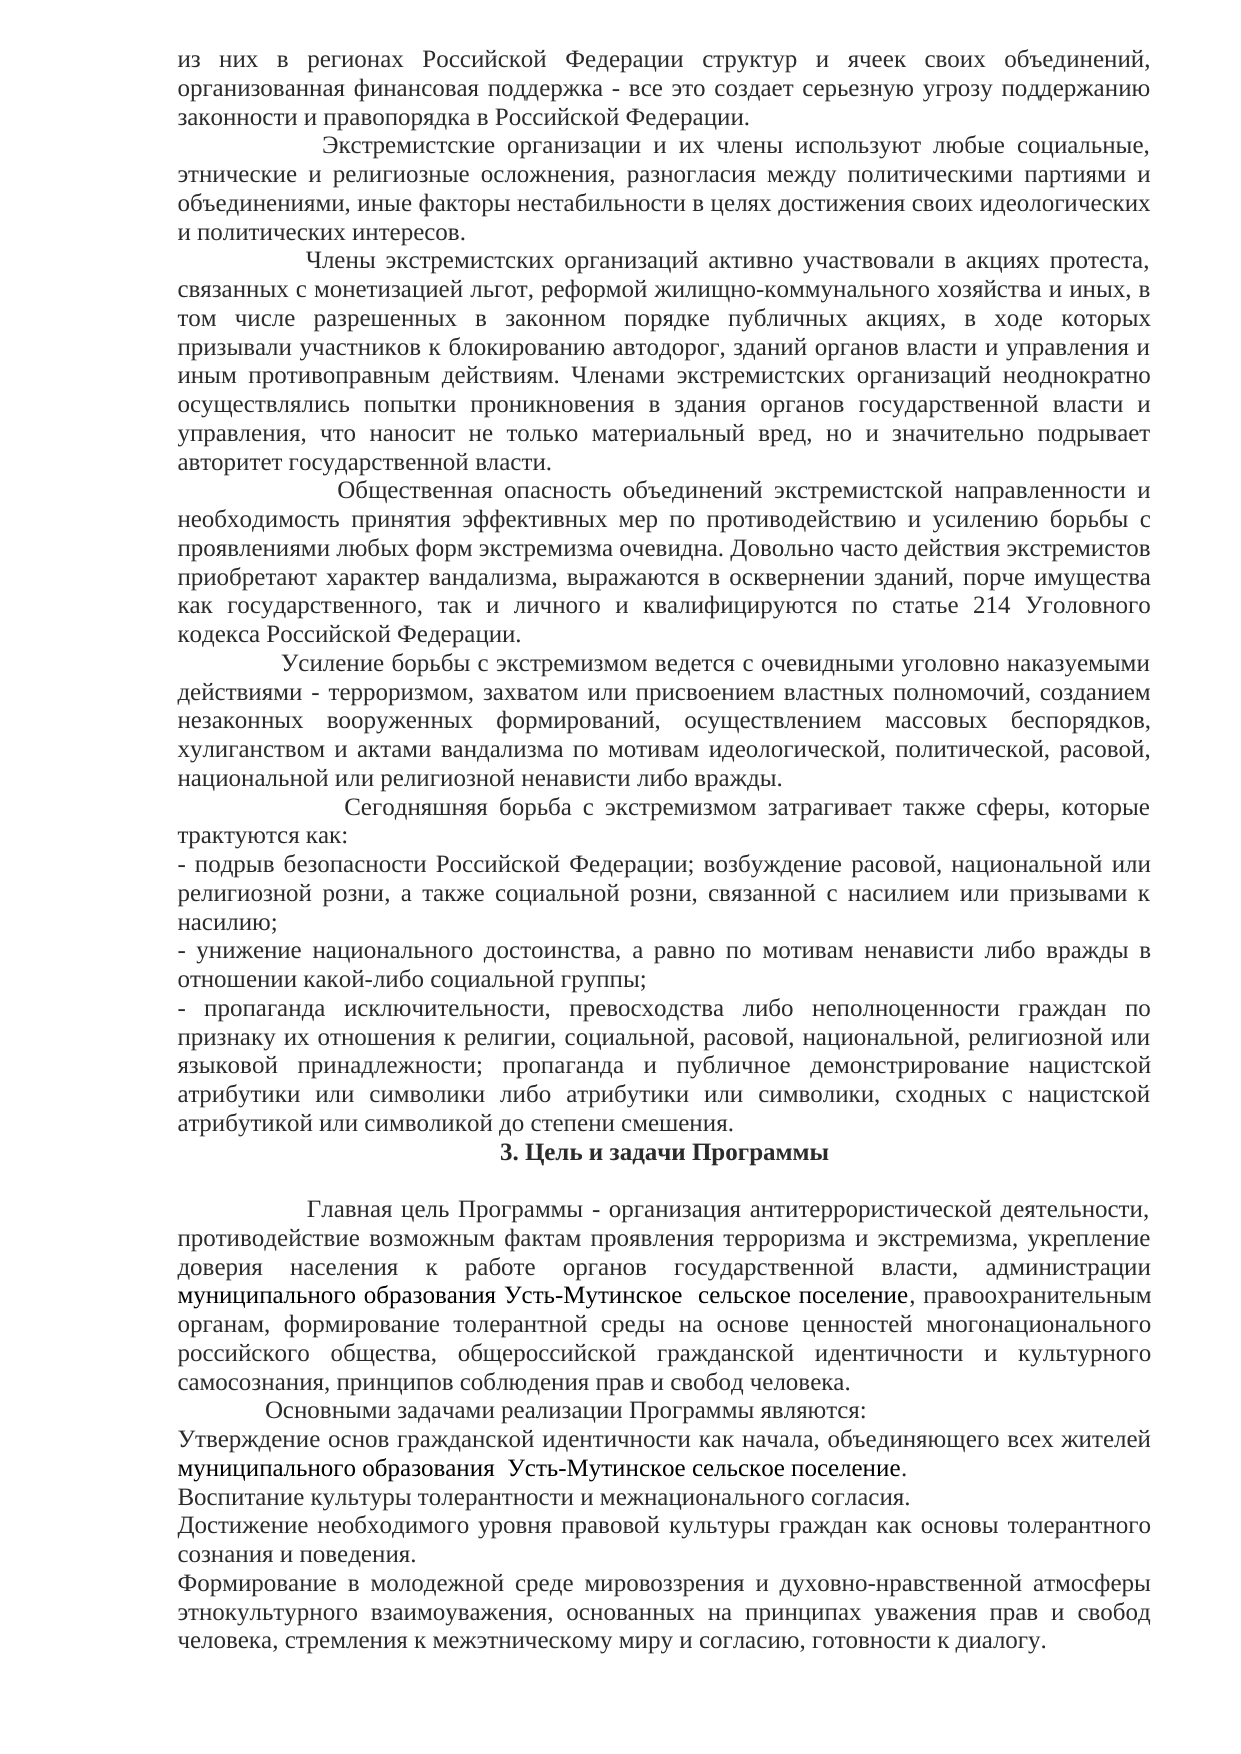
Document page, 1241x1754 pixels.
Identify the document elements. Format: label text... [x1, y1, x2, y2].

text Достижение необходимого уровня правовой культуры граждан как основы толерантного сознания и поведения. [177, 1511, 1152, 1568]
text - пропаганда исключительности, превосходства либо неполноценности граждан по признаку их отношения к религии, социальной, расовой, национальной, религиозной или языковой принадлежности; пропаганда и публичное демонстрирование нацистской атрибутики или символики либо атрибутики или символики, сходных с нацистской атрибутикой или символикой до степени смешения. [177, 993, 1152, 1137]
text Члены экстремистских организаций активно участвовали в акциях протеста, связанных с монетизацией льгот, реформой жилищно-коммунального хозяйства и иных, в том числе разрешенных в законном порядке публичных акциях, в ходе которых призывали участников к блокированию автодорог, зданий органов власти и управления и иным противоправным действиям. Членами экстремистских организаций неоднократно осуществлялись попытки проникновения в здания органов государственной власти и управления, что наносит не только материальный вред, но и значительно подрывает авторитет государственной власти. [177, 246, 1152, 476]
text Экстремистские организации и их члены используют любые социальные, этнические и религиозные осложнения, разногласия между политическими партиями и объединениями, иные факторы нестабильности в целях достижения своих идеологических и политических интересов. [177, 131, 1152, 246]
text Формирование в молодежной среде мировоззрения и духовно-нравственной атмосферы этнокультурного взаимоуважения, основанных на принципах уважения прав и свобод человека, стремления к межэтническому миру и согласию, готовности к диалогу. [177, 1568, 1152, 1654]
text - подрыв безопасности Российской Федерации; возбуждение расовой, национальной или религиозной розни, а также социальной розни, связанной с насилием или призывами к насилию; [177, 849, 1152, 936]
text Сегодняшняя борьба с экстремизмом затрагивает также сферы, которые трактуются как: [177, 792, 1152, 849]
text Усиление борьбы с экстремизмом ведется с очевидными уголовно наказуемыми действиями - терроризмом, захватом или присвоением властных полномочий, созданием незаконных вооруженных формирований, осуществлением массовых беспорядков, хулиганством и актами вандализма по мотивам идеологической, политической, расовой, национальной или религиозной ненависти либо вражды. [177, 648, 1152, 792]
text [177, 44, 1152, 131]
text 3. Цель и задачи Программы [177, 1137, 1152, 1166]
text Основными задачами реализации Программы являются: [177, 1396, 1152, 1424]
text - унижение национального достоинства, а равно по мотивам ненависти либо вражды в отношении какой-либо социальной группы; [177, 936, 1152, 993]
text Общественная опасность объединений экстремистской направленности и необходимость принятия эффективных мер по противодействию и усилению борьбы с проявлениями любых форм экстремизма очевидна. Довольно часто действия экстремистов приобретают характер вандализма, выражаются в осквернении зданий, порче имущества как государственного, так и личного и квалифицируются по статье 214 Уголовного кодекса Российской Федерации. [177, 476, 1152, 648]
text Главная цель Программы - организация антитеррористической деятельности, противодействие возможным фактам проявления терроризма и экстремизма, укрепление доверия населения к работе органов государственной власти, администрации муниципального образования Усть-Мутинское сельское поселение, правоохранительным органам, формирование толерантной среды на основе ценностей многонационального российского общества, общероссийской гражданской идентичности и культурного самосознания, принципов соблюдения прав и свобод человека. [177, 1194, 1152, 1396]
text Воспитание культуры толерантности и межнационального согласия. [177, 1482, 1152, 1511]
text Утверждение основ гражданской идентичности как начала, объединяющего всех жителей муниципального образования Усть-Мутинское сельское поселение. [177, 1424, 1152, 1482]
